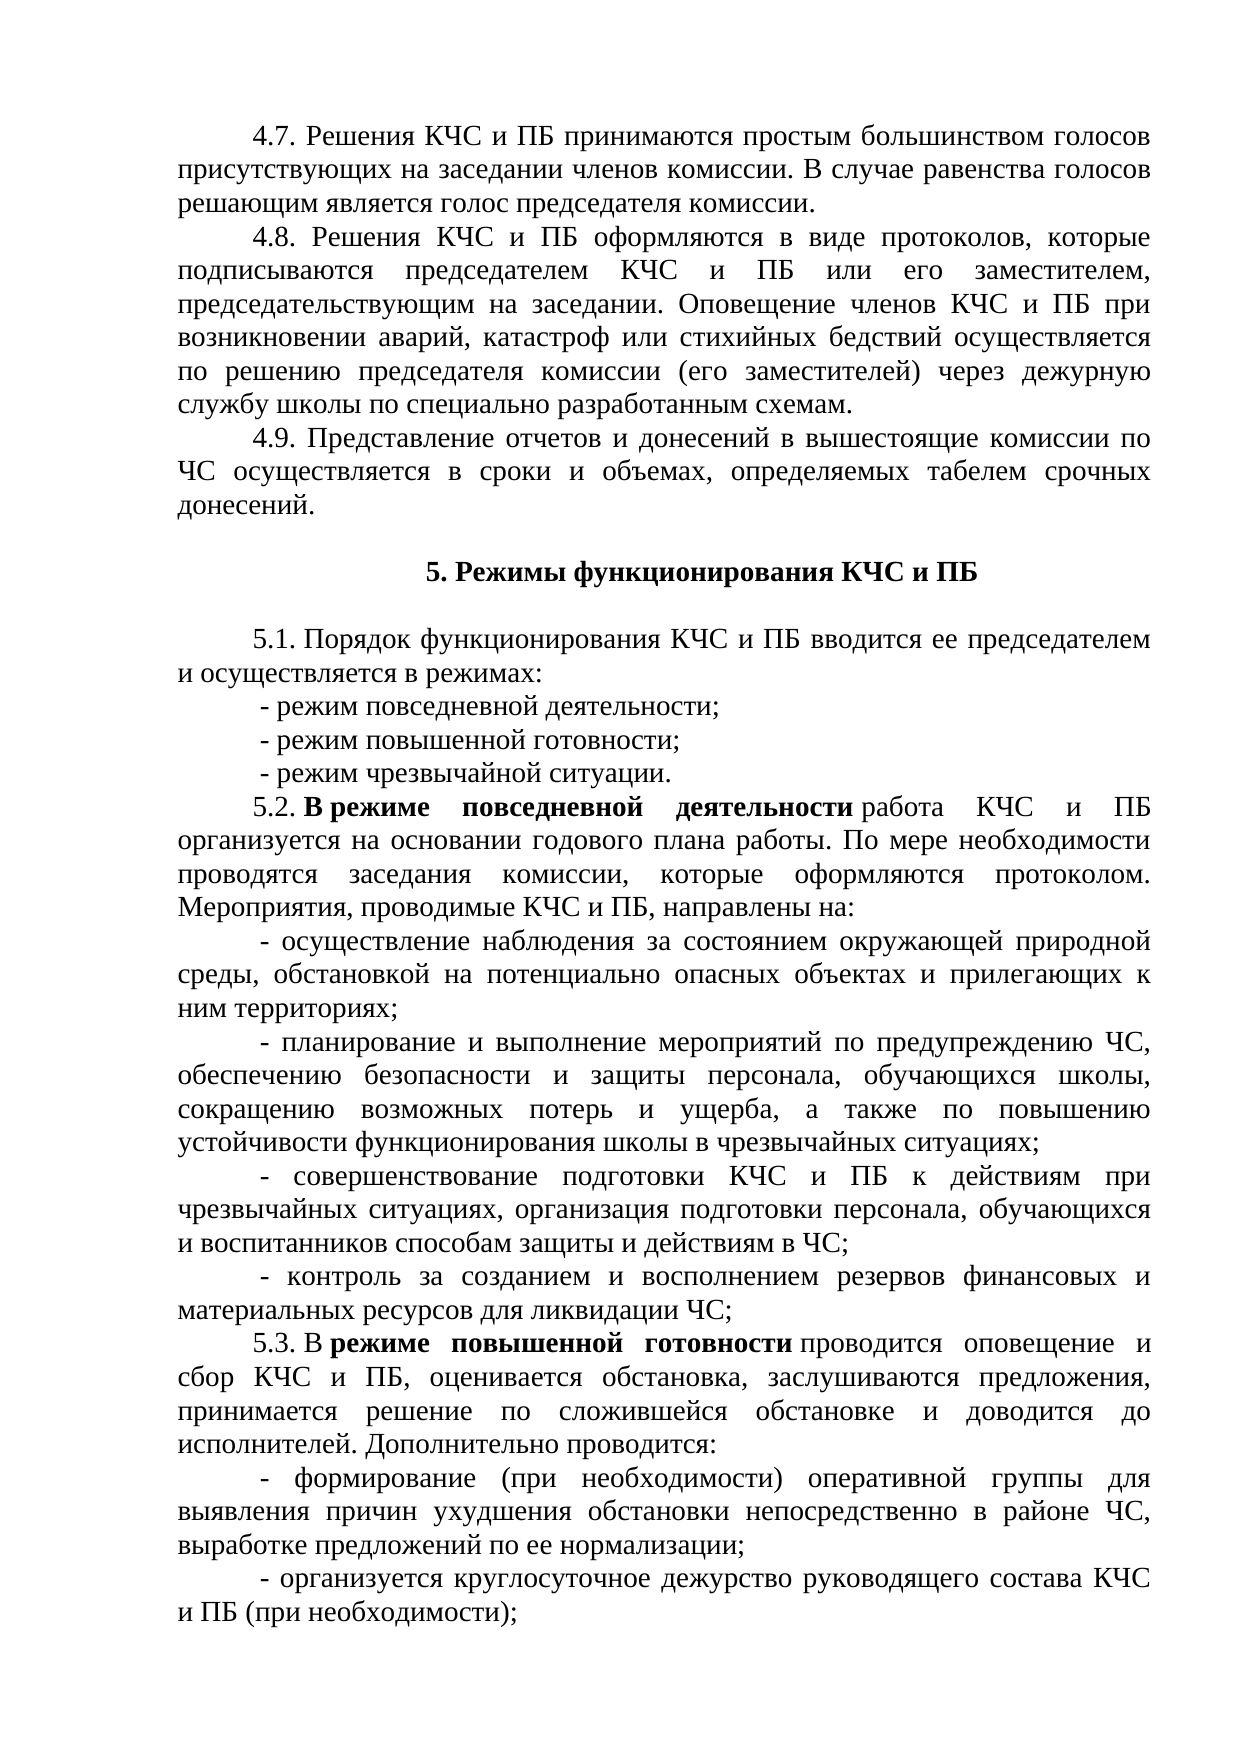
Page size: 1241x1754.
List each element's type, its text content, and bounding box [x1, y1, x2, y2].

text 5.3. В режиме повышенной готовности проводится оповещение и сбор КЧС и ПБ, оценивается обстановка, заслушиваются предложения, принимается решение по сложившейся обстановке и доводится до исполнителей. Дополнительно проводится: [177, 1326, 1152, 1460]
text - режим повседневной деятельности; [177, 688, 1152, 722]
text 4.8. Решения КЧС и ПБ оформляются в виде протоколов, которые подписываются председателем КЧС и ПБ или его заместителем, председательствующим на заседании. Оповещение членов КЧС и ПБ при возникновении аварий, катастроф или стихийных бедствий осуществляется по решению председателя комиссии (его заместителей) через дежурную службу школы по специально разработанным схемам. [177, 219, 1152, 420]
text 5.2. В режиме повседневной деятельности работа КЧС и ПБ организуется на основании годового плана работы. По мере необходимости проводятся заседания комиссии, которые оформляются протоколом. Мероприятия, проводимые КЧС и ПБ, направлены на: [177, 789, 1152, 923]
text - формирование (при необходимости) оперативной группы для выявления причин ухудшения обстановки непосредственно в районе ЧС, выработке предложений по ее нормализации; [177, 1460, 1152, 1560]
text - осуществление наблюдения за состоянием окружающей природной среды, обстановкой на потенциально опасных объектах и прилегающих к ним территориях; [177, 923, 1152, 1024]
text - контроль за созданием и восполнением резервов финансовых и материальных ресурсов для ликвидации ЧС; [177, 1258, 1152, 1326]
text 4.9. Представление отчетов и донесений в вышестоящие комиссии по ЧС осуществляется в сроки и объемах, определяемых табелем срочных донесений. [177, 420, 1152, 521]
text 5.1. Порядок функционирования КЧС и ПБ вводится ее председателем и осуществляется в режимах: [177, 621, 1152, 688]
text - совершенствование подготовки КЧС и ПБ к действиям при чрезвычайных ситуациях, организация подготовки персонала, обучающихся и воспитанников способам защиты и действиям в ЧС; [177, 1158, 1152, 1258]
text 5. Режимы функционирования КЧС и ПБ [177, 554, 1152, 588]
text - режим повышенной готовности; [177, 722, 1152, 755]
text 4.7. Решения КЧС и ПБ принимаются простым большинством голосов присутствующих на заседании членов комиссии. В случае равенства голосов решающим является голос председателя комиссии. [177, 118, 1152, 219]
text - режим чрезвычайной ситуации. [177, 755, 1152, 789]
text - организуется круглосуточное дежурство руководящего состава КЧС и ПБ (при необходимости); [177, 1560, 1152, 1627]
text - планирование и выполнение мероприятий по предупреждению ЧС, обеспечению безопасности и защиты персонала, обучающихся школы, сокращению возможных потерь и ущерба, а также по повышению устойчивости функционирования школы в чрезвычайных ситуациях; [177, 1024, 1152, 1158]
